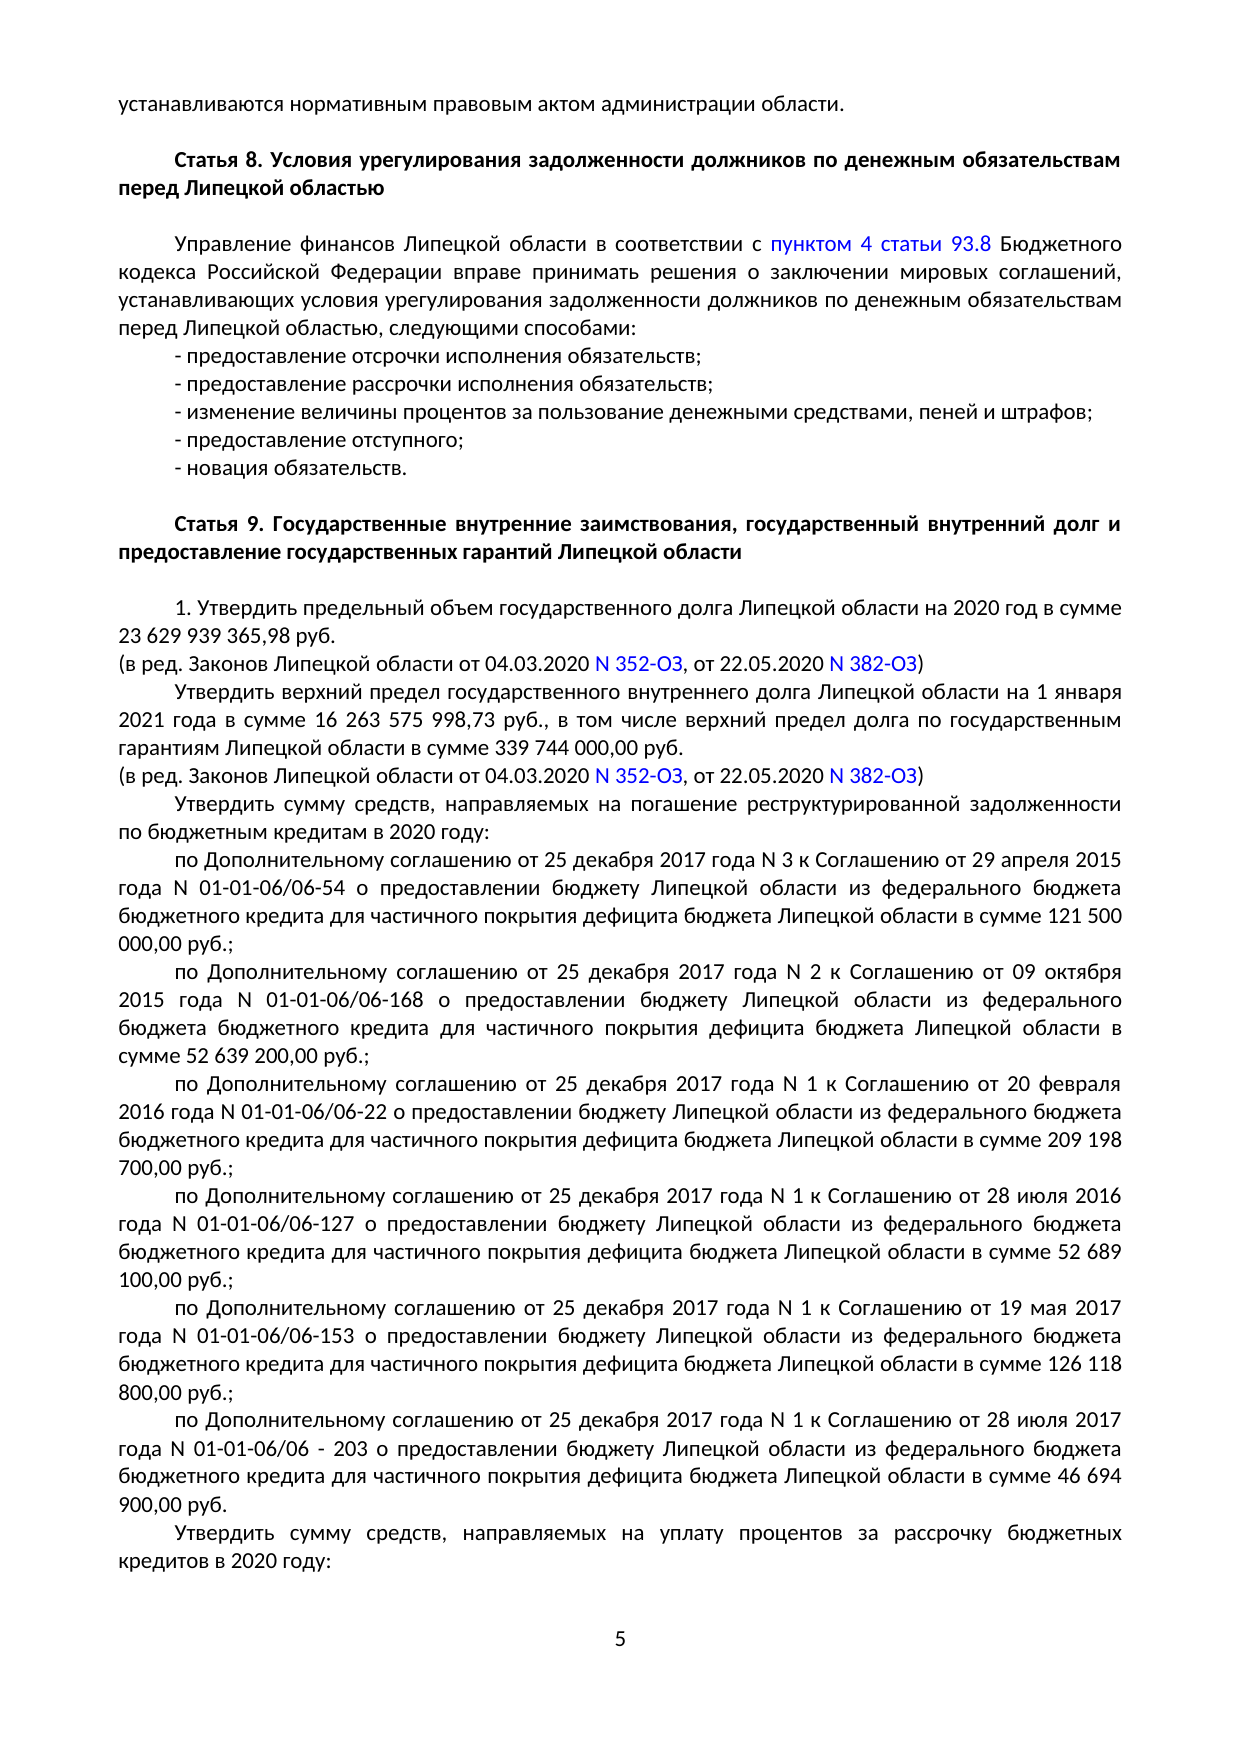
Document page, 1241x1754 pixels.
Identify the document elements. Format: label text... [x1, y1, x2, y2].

text Утвердить сумму средств, направляемых на уплату процентов за рассрочку бюджетных кредитов в 2020 году: [118, 1518, 1122, 1574]
text 1. Утвердить предельный объем государственного долга Липецкой области на 2020 год в сумме 23 629 939 365,98 руб. [118, 593, 1122, 649]
text по Дополнительному соглашению от 25 декабря 2017 года N 3 к Соглашению от 29 апреля 2015 года N 01-01-06/06-54 о предоставлении бюджету Липецкой области из федерального бюджета бюджетного кредита для частичного покрытия дефицита бюджета Липецкой области в сумме 121 500 000,00 руб.; [118, 845, 1122, 957]
text по Дополнительному соглашению от 25 декабря 2017 года N 1 к Соглашению от 28 июля 2016 года N 01-01-06/06-127 о предоставлении бюджету Липецкой области из федерального бюджета бюджетного кредита для частичного покрытия дефицита бюджета Липецкой области в сумме 52 689 100,00 руб.; [118, 1181, 1122, 1293]
text (в ред. Законов Липецкой области от 04.03.2020 N 352-ОЗ, от 22.05.2020 N 382-ОЗ) [118, 761, 1122, 789]
text Утвердить верхний предел государственного внутреннего долга Липецкой области на 1 января 2021 года в сумме 16 263 575 998,73 руб., в том числе верхний предел долга по государственным гарантиям Липецкой области в сумме 339 744 000,00 руб. [118, 677, 1122, 761]
text по Дополнительному соглашению от 25 декабря 2017 года N 2 к Соглашению от 09 октября 2015 года N 01-01-06/06-168 о предоставлении бюджету Липецкой области из федерального бюджета бюджетного кредита для частичного покрытия дефицита бюджета Липецкой области в сумме 52 639 200,00 руб.; [118, 957, 1122, 1069]
text Утвердить сумму средств, направляемых на погашение реструктурированной задолженности по бюджетным кредитам в 2020 году: [118, 789, 1122, 845]
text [118, 89, 1122, 117]
title Статья 9. Государственные внутренние заимствования, государственный внутренний долг и предоставление государственных гарантий Липецкой области [118, 509, 1122, 565]
text (в ред. Законов Липецкой области от 04.03.2020 N 352-ОЗ, от 22.05.2020 N 382-ОЗ) [118, 649, 1122, 677]
title Статья 8. Условия урегулирования задолженности должников по денежным обязательствам перед Липецкой областью [118, 145, 1122, 201]
text - предоставление рассрочки исполнения обязательств; [118, 369, 1122, 397]
text по Дополнительному соглашению от 25 декабря 2017 года N 1 к Соглашению от 19 мая 2017 года N 01-01-06/06-153 о предоставлении бюджету Липецкой области из федерального бюджета бюджетного кредита для частичного покрытия дефицита бюджета Липецкой области в сумме 126 118 800,00 руб.; [118, 1293, 1122, 1406]
text - предоставление отступного; [118, 425, 1122, 453]
text - новация обязательств. [118, 453, 1122, 481]
text по Дополнительному соглашению от 25 декабря 2017 года N 1 к Соглашению от 20 февраля 2016 года N 01-01-06/06-22 о предоставлении бюджету Липецкой области из федерального бюджета бюджетного кредита для частичного покрытия дефицита бюджета Липецкой области в сумме 209 198 700,00 руб.; [118, 1069, 1122, 1181]
text - предоставление отсрочки исполнения обязательств; [118, 341, 1122, 369]
text Управление финансов Липецкой области в соответствии с пунктом 4 статьи 93.8 Бюджетного кодекса Российской Федерации вправе принимать решения о заключении мировых соглашений, устанавливающих условия урегулирования задолженности должников по денежным обязательствам перед Липецкой областью, следующими способами: [118, 229, 1122, 341]
text по Дополнительному соглашению от 25 декабря 2017 года N 1 к Соглашению от 28 июля 2017 года N 01-01-06/06 - 203 о предоставлении бюджету Липецкой области из федерального бюджета бюджетного кредита для частичного покрытия дефицита бюджета Липецкой области в сумме 46 694 900,00 руб. [118, 1406, 1122, 1518]
text - изменение величины процентов за пользование денежными средствами, пеней и штрафов; [118, 397, 1122, 425]
